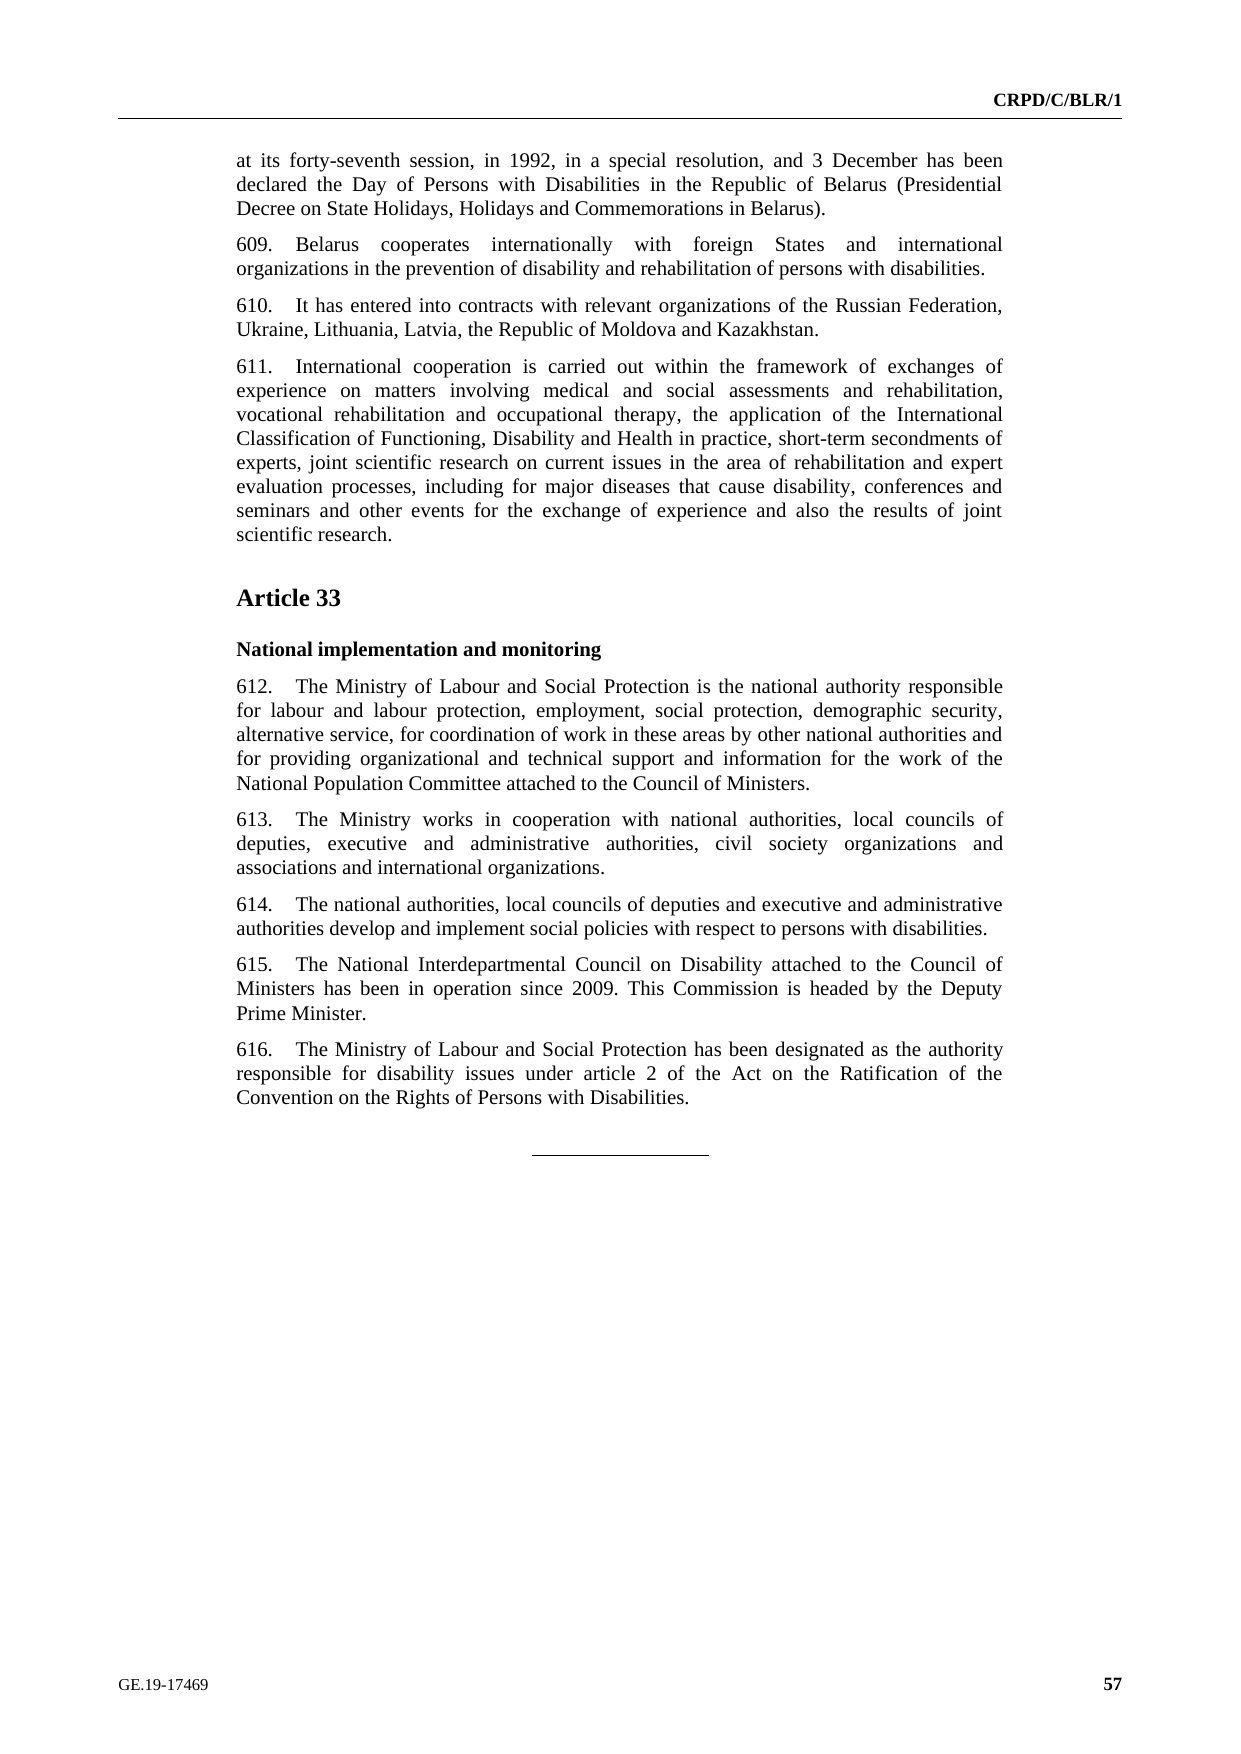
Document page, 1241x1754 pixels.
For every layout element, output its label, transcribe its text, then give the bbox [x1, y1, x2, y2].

text 614. The national authorities, local councils of deputies and executive and administrative authorities develop and implement social policies with respect to persons with disabilities. [236, 892, 1004, 940]
text 612. The Ministry of Labour and Social Protection is the national authority responsible for labour and labour protection, employment, social protection, demographic security, alternative service, for coordination of work in these areas by other national authorities and for providing organizational and technical support and information for the work of the National Population Committee attached to the Council of Ministers. [236, 674, 1004, 794]
text National implementation and monitoring [118, 637, 1004, 662]
text 616. The Ministry of Labour and Social Protection has been designated as the authority responsible for disability issues under article 2 of the Act on the Ratification of the Convention on the Rights of Persons with Disabilities. [236, 1037, 1004, 1109]
text 609. Belarus cooperates internationally with foreign States and international organizations in the prevention of disability and rehabilitation of persons with disabilities. [236, 232, 1004, 280]
text Article 33 [118, 583, 1004, 612]
text 615. The National Interdepartmental Council on Disability attached to the Council of Ministers has been in operation since 2009. This Commission is headed by the Deputy Prime Minister. [236, 952, 1004, 1024]
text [236, 148, 1004, 220]
text 611. International cooperation is carried out within the framework of exchanges of experience on matters involving medical and social assessments and rehabilitation, vocational rehabilitation and occupational therapy, the application of the International Classification of Functioning, Disability and Health in practice, short-term secondments of experts, joint scientific research on current issues in the area of rehabilitation and expert evaluation processes, including for major diseases that cause disability, conferences and seminars and other events for the exchange of experience and also the results of joint scientific research. [236, 353, 1004, 546]
text 610. It has entered into contracts with relevant organizations of the Russian Federation, Ukraine, Lithuania, Latvia, the Republic of Moldova and Kazakhstan. [236, 293, 1004, 341]
text 613. The Ministry works in cooperation with national authorities, local councils of deputies, executive and administrative authorities, civil society organizations and associations and international organizations. [236, 807, 1004, 879]
